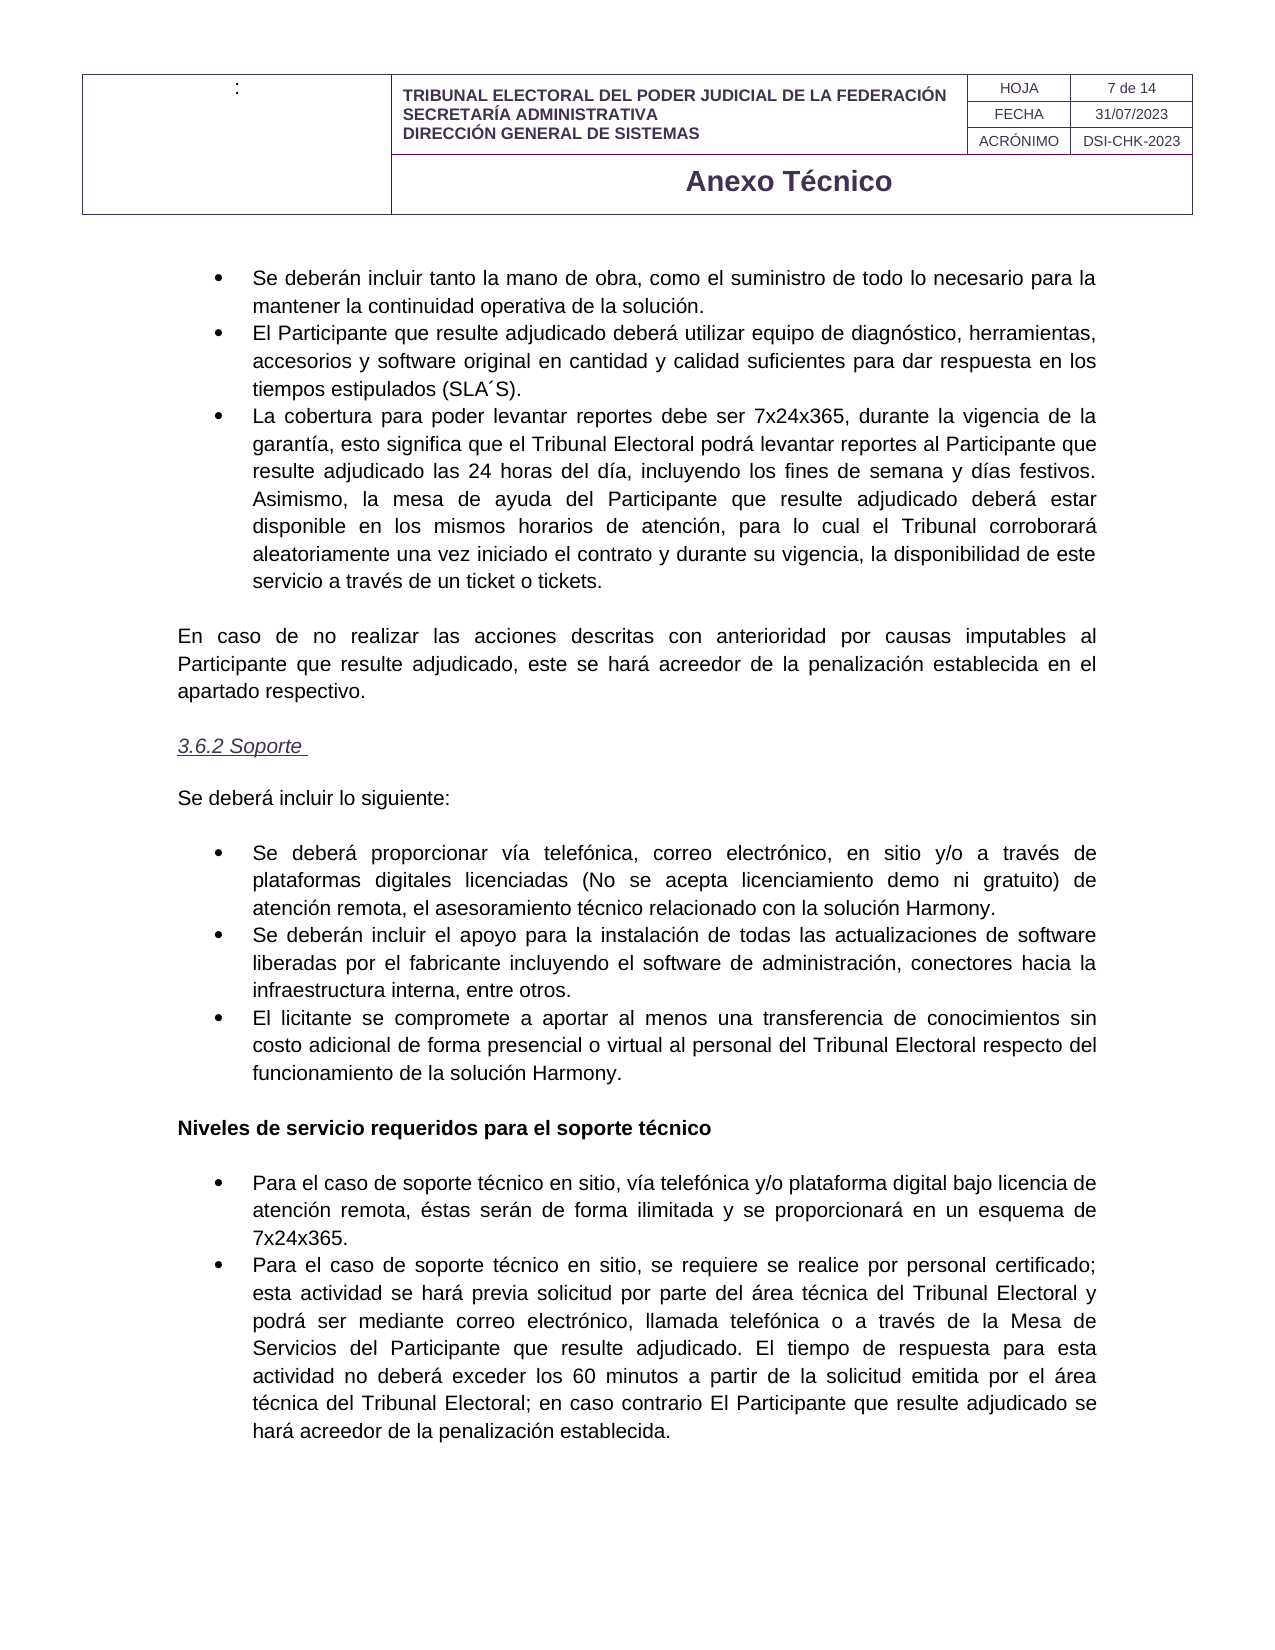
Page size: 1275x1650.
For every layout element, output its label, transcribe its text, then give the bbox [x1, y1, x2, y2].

subtitle 3.6.2 Soporte [177, 734, 1098, 758]
text En caso de no realizar las acciones descritas con anterioridad por causas imputables al Participante que resulte adjudicado, este se hará acreedor de la penalización establecida en el apartado respectivo. [177, 624, 1098, 703]
text Se deberá incluir lo siguiente: [177, 785, 1098, 809]
list Para el caso de soporte técnico en sitio, vía telefónica y/o plataforma digital bajo licencia de atención remota, éstas serán de forma ilimitada y se proporcionará en un esquema de 7x24x365. [215, 1171, 1098, 1250]
list El licitante se compromete a aportar al menos una transferencia de conocimientos sin costo adicional de forma presencial o virtual al personal del Tribunal Electoral respecto del funcionamiento de la solución Harmony. [215, 1006, 1098, 1085]
list Se deberán incluir tanto la mano de obra, como el suministro de todo lo necesario para la mantener la continuidad operativa de la solución. [215, 266, 1098, 318]
list Se deberán incluir el apoyo para la instalación de todas las actualizaciones de software liberadas por el fabricante incluyendo el software de administración, conectores hacia la infraestructura interna, entre otros. [215, 923, 1098, 1002]
list La cobertura para poder levantar reportes debe ser 7x24x365, durante la vigencia de la garantía, esto significa que el Tribunal Electoral podrá levantar reportes al Participante que resulte adjudicado las 24 horas del día, incluyendo los fines de semana y días festivos. Asimismo, la mesa de ayuda del Participante que resulte adjudicado deberá estar disponible en los mismos horarios de atención, para lo cual el Tribunal corroborará aleatoriamente una vez iniciado el contrato y durante su vigencia, la disponibilidad de este servicio a través de un ticket o tickets. [215, 404, 1098, 593]
list Se deberá proporcionar vía telefónica, correo electrónico, en sitio y/o a través de plataformas digitales licenciadas (No se acepta licenciamiento demo ni gratuito) de atención remota, el asesoramiento técnico relacionado con la solución Harmony. [215, 840, 1098, 919]
list Para el caso de soporte técnico en sitio, se requiere se realice por personal certificado; esta actividad se hará previa solicitud por parte del área técnica del Tribunal Electoral y podrá ser mediante correo electrónico, llamada telefónica o a través de la Mesa de Servicios del Participante que resulte adjudicado. El tiempo de respuesta para esta actividad no deberá exceder los 60 minutos a partir de la solicitud emitida por el área técnica del Tribunal Electoral; en caso contrario El Participante que resulte adjudicado se hará acreedor de la penalización establecida. [215, 1253, 1098, 1442]
text Niveles de servicio requeridos para el soporte técnico [177, 1116, 1098, 1140]
list El Participante que resulte adjudicado deberá utilizar equipo de diagnóstico, herramientas, accesorios y software original en cantidad y calidad suficientes para dar respuesta en los tiempos estipulados (SLA´S). [215, 321, 1098, 400]
